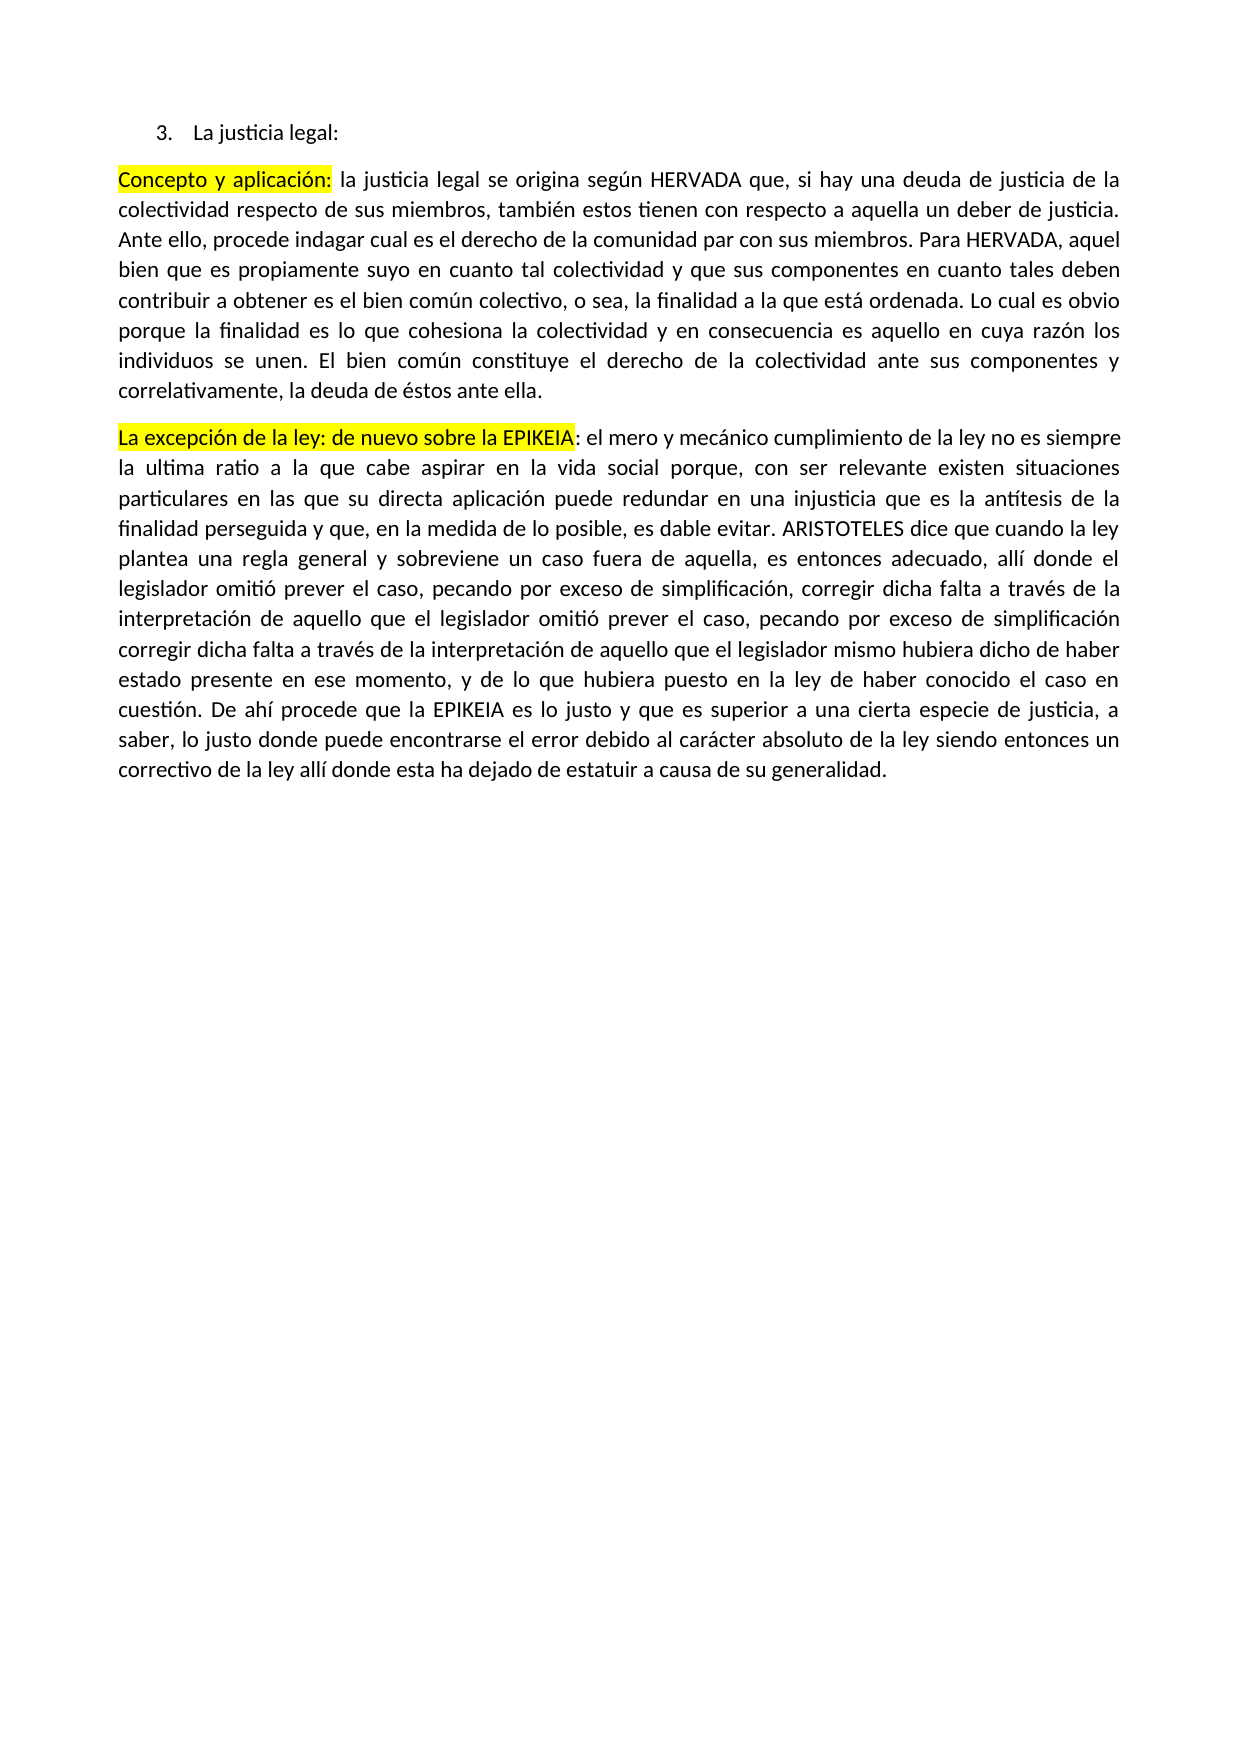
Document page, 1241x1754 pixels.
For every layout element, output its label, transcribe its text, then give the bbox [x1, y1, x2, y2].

text La excepción de la ley: de nuevo sobre la EPIKEIA: el mero y mecánico cumplimiento de la ley no es siempre la ultima ratio a la que cabe aspirar en la vida social porque, con ser relevante existen situaciones particulares en las que su directa aplicación puede redundar en una injusticia que es la antítesis de la finalidad perseguida y que, en la medida de lo posible, es dable evitar. ARISTOTELES dice que cuando la ley plantea una regla general y sobreviene un caso fuera de aquella, es entonces adecuado, allí donde el legislador omitió prever el caso, pecando por exceso de simplificación, corregir dicha falta a través de la interpretación de aquello que el legislador omitió prever el caso, pecando por exceso de simplificación corregir dicha falta a través de la interpretación de aquello que el legislador mismo hubiera dicho de haber estado presente en ese momento, y de lo que hubiera puesto en la ley de haber conocido el caso en cuestión. De ahí procede que la EPIKEIA es lo justo y que es superior a una cierta especie de justicia, a saber, lo justo donde puede encontrarse el error debido al carácter absoluto de la ley siendo entonces un correctivo de la ley allí donde esta ha dejado de estatuir a causa de su generalidad. [118, 423, 1122, 784]
text Concepto y aplicación: la justicia legal se origina según HERVADA que, si hay una deuda de justicia de la colectividad respecto de sus miembros, también estos tienen con respecto a aquella un deber de justicia. Ante ello, procede indagar cual es el derecho de la comunidad par con sus miembros. Para HERVADA, aquel bien que es propiamente suyo en cuanto tal colectividad y que sus componentes en cuanto tales deben contribuir a obtener es el bien común colectivo, o sea, la finalidad a la que está ordenada. Lo cual es obvio porque la finalidad es lo que cohesiona la colectividad y en consecuencia es aquello en cuya razón los individuos se unen. El bien común constituye el derecho de la colectividad ante sus componentes y correlativamente, la deuda de éstos ante ella. [118, 165, 1122, 404]
list La justicia legal: [156, 118, 1122, 146]
